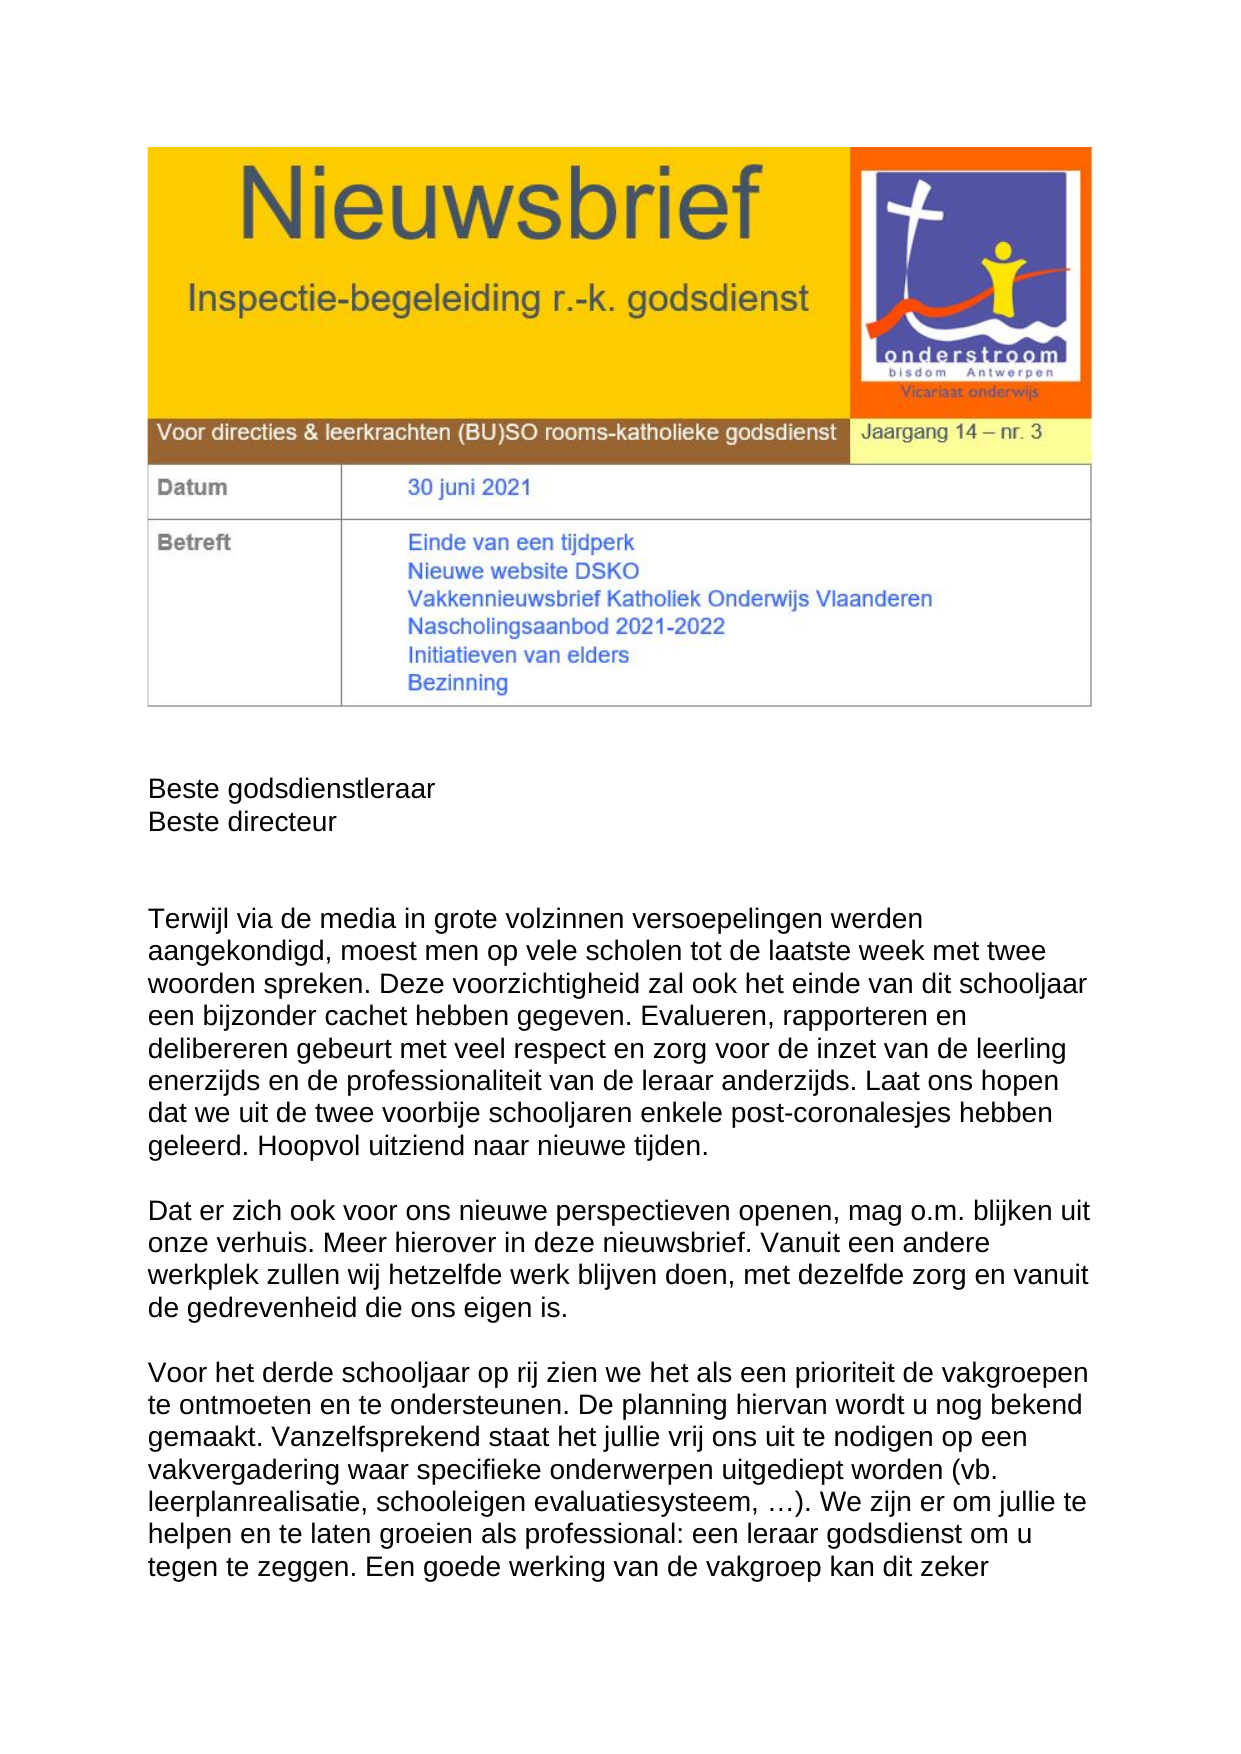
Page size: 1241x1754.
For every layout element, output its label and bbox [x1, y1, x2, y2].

picture [147, 147, 1093, 708]
text [148, 708, 1093, 1582]
